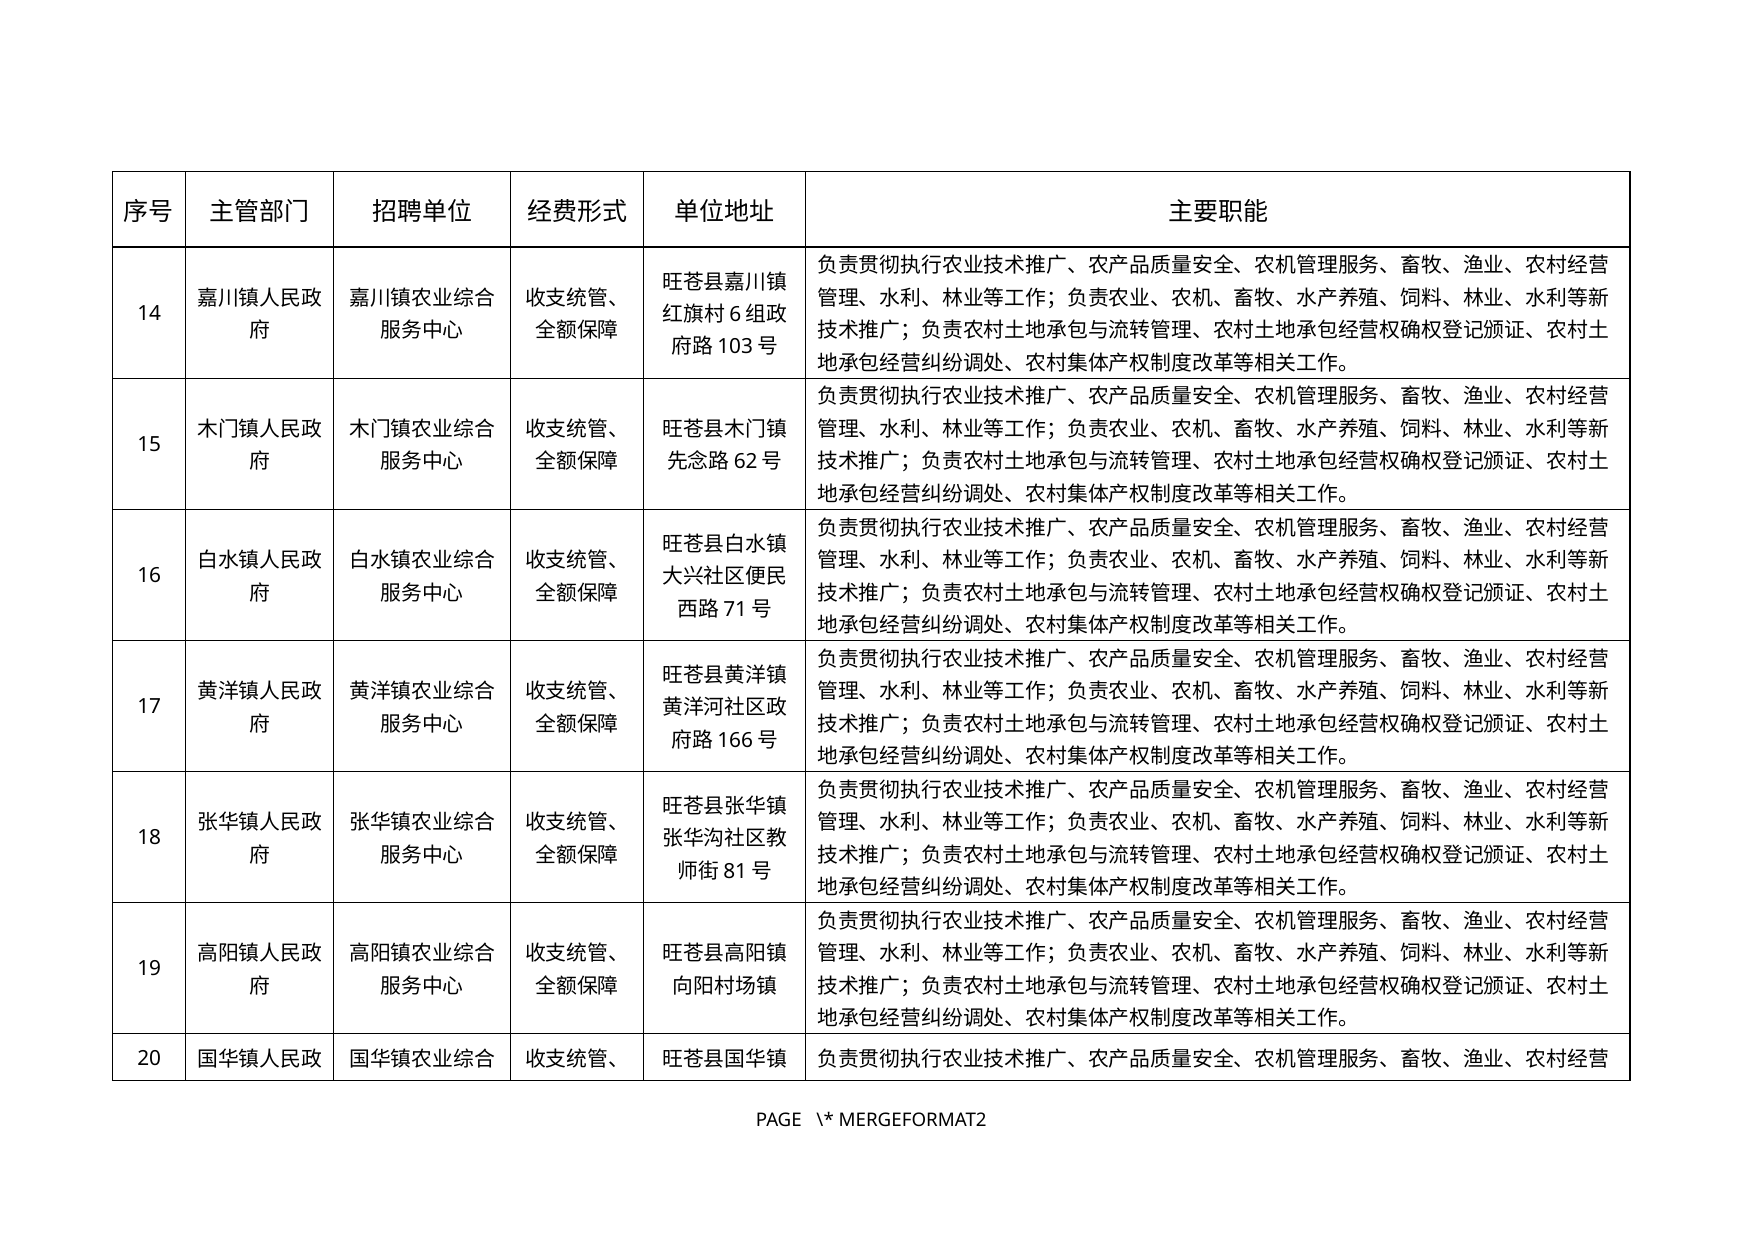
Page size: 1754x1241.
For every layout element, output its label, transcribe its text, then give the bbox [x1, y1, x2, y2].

table_cell 高阳镇人民政府 [186, 903, 333, 1033]
table_cell 19 [113, 903, 185, 1033]
table_cell 负责贯彻执行农业技术推广、农产品质量安全、农机管理服务、畜牧、渔业、农村经营管理、水利、林业等工作；负责农业、农机、畜牧、水产养殖、饲料、林业、水利等新技术推广；负责农村土地承包与流转管理、农村土地承包经营权确权登记颁证、农村土地承包经营纠纷调处、农村集体产权制度改革等相关工作。 [806, 772, 1629, 902]
table_cell 高阳镇农业综合服务中心 [334, 903, 510, 1033]
table_cell 负责贯彻执行农业技术推广、农产品质量安全、农机管理服务、畜牧、渔业、农村经营管理、水利、林业等工作；负责农业、农机、畜牧、水产养殖、饲料、林业、水利等新技术推广；负责农村土地承包与流转管理、农村土地承包经营权确权登记颁证、农村土地承包经营纠纷调处、农村集体产权制度改革等相关工作。 [806, 903, 1629, 1033]
table_cell 20 [113, 1034, 185, 1080]
table_cell 收支统管、全额保障 [511, 772, 643, 902]
table_cell 黄洋镇农业综合服务中心 [334, 641, 510, 771]
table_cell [806, 1034, 1629, 1080]
table_cell 黄洋镇人民政府 [186, 641, 333, 771]
table_cell 旺苍县白水镇大兴社区便民西路71号 [644, 510, 805, 639]
table_cell 嘉川镇农业综合服务中心 [334, 248, 510, 377]
table_cell 收支统管、全额保障 [511, 641, 643, 771]
table_cell 嘉川镇人民政府 [186, 248, 333, 377]
table_cell 17 [113, 641, 185, 771]
table_cell 负责贯彻执行农业技术推广、农产品质量安全、农机管理服务、畜牧、渔业、农村经营管理、水利、林业等工作；负责农业、农机、畜牧、水产养殖、饲料、林业、水利等新技术推广；负责农村土地承包与流转管理、农村土地承包经营权确权登记颁证、农村土地承包经营纠纷调处、农村集体产权制度改革等相关工作。 [806, 379, 1629, 508]
table_cell 收支统管、全额保障 [511, 903, 643, 1033]
table_cell 收支统管、全额保障 [511, 379, 643, 508]
table_cell 收支统管、全额保障 [511, 510, 643, 639]
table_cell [806, 248, 1629, 377]
table_cell 旺苍县黄洋镇黄洋河社区政府路166号 [644, 641, 805, 771]
table_header 经费形式 [511, 172, 643, 246]
table_header 招聘单位 [334, 172, 510, 246]
table_header 单位地址 [644, 172, 805, 246]
table_header 主管部门 [186, 172, 333, 246]
table_cell 国华镇农业综合服务中心 [334, 1034, 510, 1080]
table_header 主要职能 [806, 172, 1629, 246]
table_cell 14 [113, 248, 185, 377]
table_cell 16 [113, 510, 185, 639]
table_cell 白水镇农业综合服务中心 [334, 510, 510, 639]
table_cell 旺苍县国华镇商业街8号 [644, 1034, 805, 1080]
table_cell 旺苍县高阳镇向阳村场镇 [644, 903, 805, 1033]
table_cell 旺苍县张华镇张华沟社区教师街81号 [644, 772, 805, 902]
table_cell 木门镇农业综合服务中心 [334, 379, 510, 508]
table_cell 收支统管、全额保障 [511, 1034, 643, 1080]
table_header 序号 [113, 172, 185, 246]
table_cell 18 [113, 772, 185, 902]
table_cell 负责贯彻执行农业技术推广、农产品质量安全、农机管理服务、畜牧、渔业、农村经营管理、水利、林业等工作；负责农业、农机、畜牧、水产养殖、饲料、林业、水利等新技术推广；负责农村土地承包与流转管理、农村土地承包经营权确权登记颁证、农村土地承包经营纠纷调处、农村集体产权制度改革等相关工作。 [806, 641, 1629, 771]
table_cell 张华镇农业综合服务中心 [334, 772, 510, 902]
table_cell 国华镇人民政府 [186, 1034, 333, 1080]
table_cell 木门镇人民政府 [186, 379, 333, 508]
table_cell 旺苍县嘉川镇红旗村6组政府路103号 [644, 248, 805, 377]
table_cell 负责贯彻执行农业技术推广、农产品质量安全、农机管理服务、畜牧、渔业、农村经营管理、水利、林业等工作；负责农业、农机、畜牧、水产养殖、饲料、林业、水利等新技术推广；负责农村土地承包与流转管理、农村土地承包经营权确权登记颁证、农村土地承包经营纠纷调处、农村集体产权制度改革等相关工作。 [806, 510, 1629, 639]
table_cell 张华镇人民政府 [186, 772, 333, 902]
table_cell 收支统管、全额保障 [511, 248, 643, 377]
table_cell 15 [113, 379, 185, 508]
table_cell 白水镇人民政府 [186, 510, 333, 639]
table_cell 旺苍县木门镇先念路62号 [644, 379, 805, 508]
